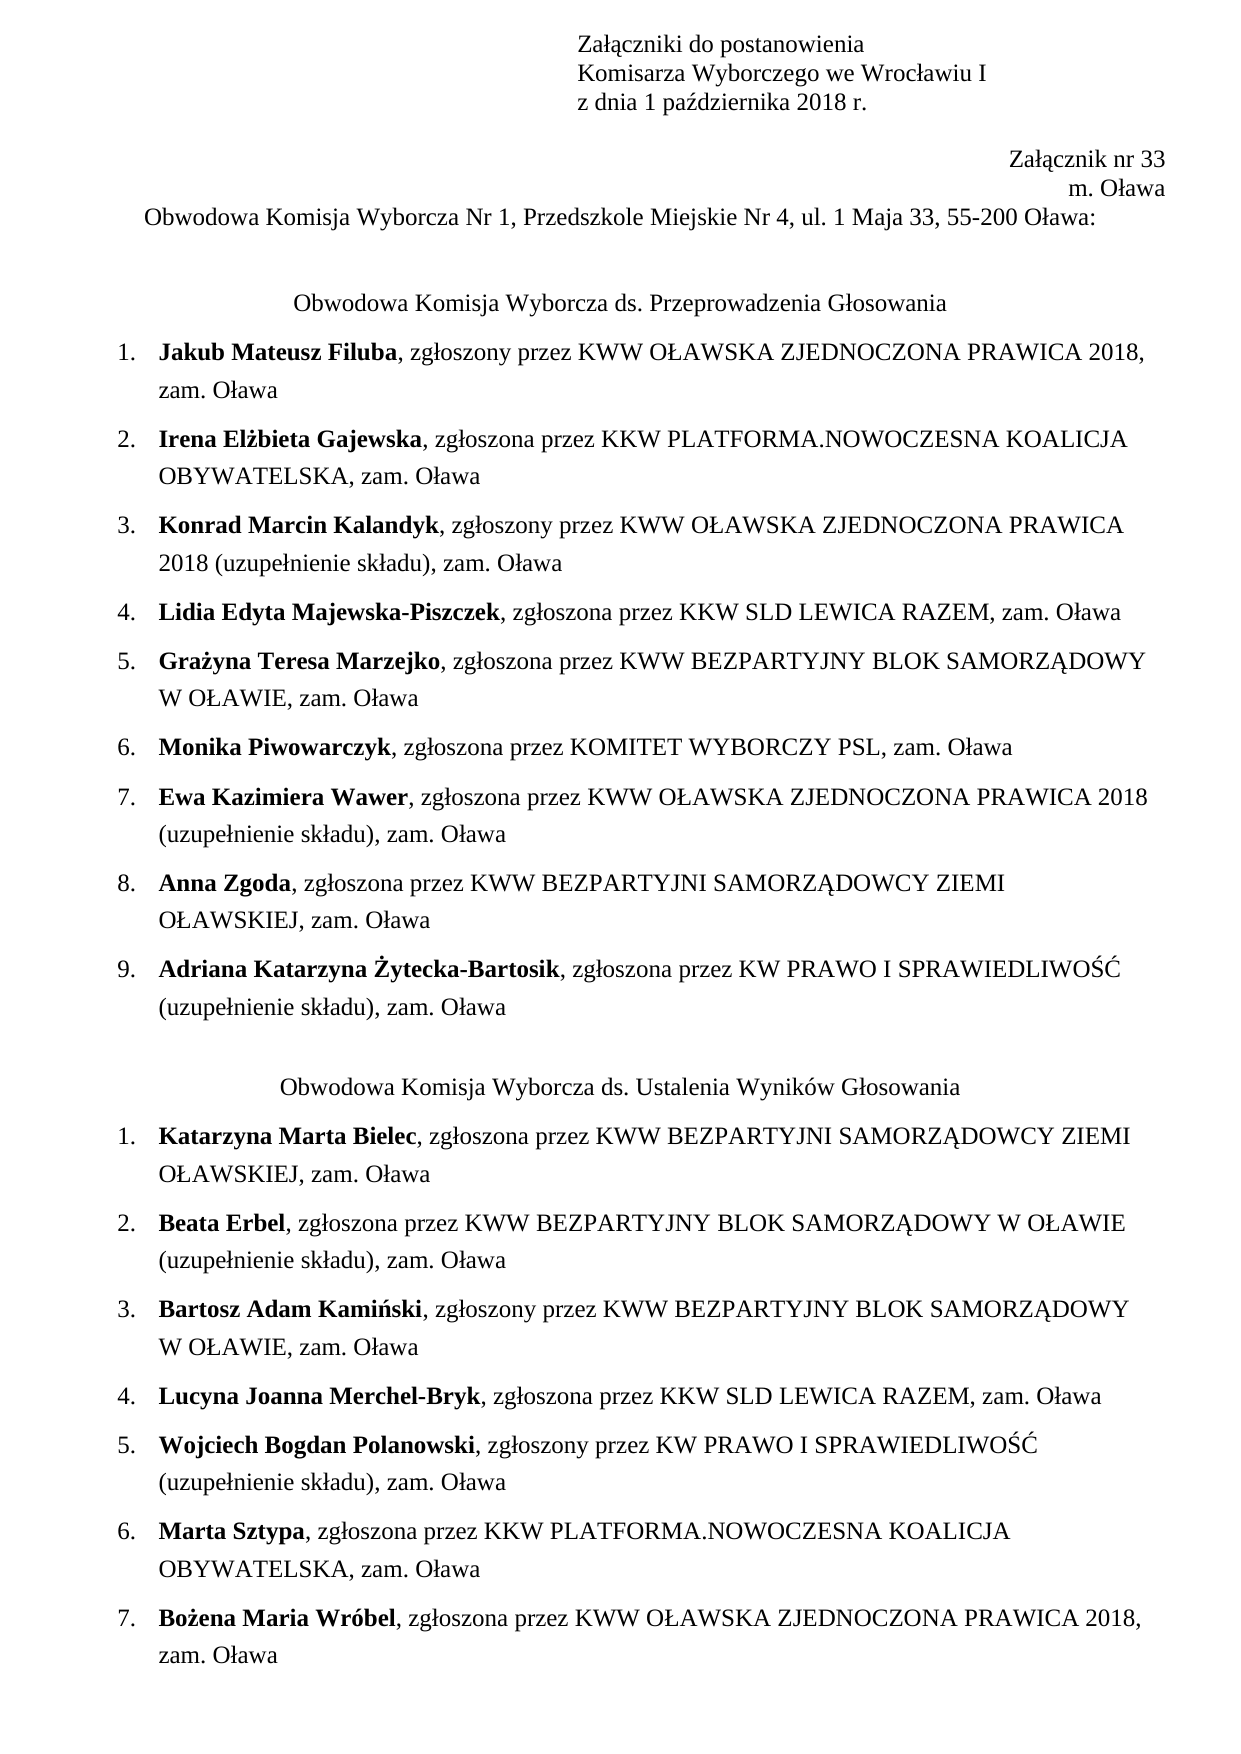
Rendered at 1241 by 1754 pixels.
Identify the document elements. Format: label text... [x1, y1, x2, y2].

table_cell Marta Sztypa, zgłoszona przez KKW PLATFORMA.NOWOCZESNA KOALICJA OBYWATELSKA, zam. Oława [147, 1510, 1166, 1597]
table_cell Monika Piwowarczyk, zgłoszona przez KOMITET WYBORCZY PSL, zam. Oława [147, 726, 1166, 776]
text Załączniki do postanowienia Komisarza Wyborczego we Wrocławiu I z dnia 1 października 2018 r. [577, 29, 1165, 116]
table_cell Konrad Marcin Kalandyk, zgłoszony przez KWW OŁAWSKA ZJEDNOCZONA PRAWICA 2018 (uzupełnienie składu), zam. Oława [147, 504, 1166, 591]
text Obwodowa Komisja Wyborcza ds. Ustalenia Wyników Głosowania [75, 1072, 1165, 1101]
table_cell Beata Erbel, zgłoszona przez KWW BEZPARTYJNY BLOK SAMORZĄDOWY W OŁAWIE (uzupełnienie składu), zam. Oława [147, 1202, 1166, 1288]
table_cell Lucyna Joanna Merchel-Bryk, zgłoszona przez KKW SLD LEWICA RAZEM, zam. Oława [147, 1375, 1166, 1424]
table_cell 8. [74, 862, 147, 948]
table_header Katarzyna Marta Bielec, zgłoszona przez KWW BEZPARTYJNI SAMORZĄDOWCY ZIEMI OŁAWSKIEJ, zam. Oława [147, 1115, 1166, 1202]
table_header 1. [74, 1115, 147, 1202]
table_cell 2. [74, 1202, 147, 1288]
table_header 1. [74, 331, 147, 418]
table_cell Wojciech Bogdan Polanowski, zgłoszony przez KW PRAWO I SPRAWIEDLIWOŚĆ (uzupełnienie składu), zam. Oława [147, 1424, 1166, 1510]
table_cell 3. [74, 1288, 147, 1375]
table_cell Irena Elżbieta Gajewska, zgłoszona przez KKW PLATFORMA.NOWOCZESNA KOALICJA OBYWATELSKA, zam. Oława [147, 418, 1166, 504]
text Załącznik nr 33 [607, 144, 1165, 173]
table_cell 5. [74, 1424, 147, 1510]
table_cell Bartosz Adam Kamiński, zgłoszony przez KWW BEZPARTYJNY BLOK SAMORZĄDOWY W OŁAWIE, zam. Oława [147, 1288, 1166, 1375]
table_cell Lidia Edyta Majewska-Piszczek, zgłoszona przez KKW SLD LEWICA RAZEM, zam. Oława [147, 591, 1166, 640]
text m. Oława [75, 173, 1165, 202]
table_cell Grażyna Teresa Marzejko, zgłoszona przez KWW BEZPARTYJNY BLOK SAMORZĄDOWY W OŁAWIE, zam. Oława [147, 640, 1166, 726]
table_header Jakub Mateusz Filuba, zgłoszony przez KWW OŁAWSKA ZJEDNOCZONA PRAWICA 2018, zam. Oława [147, 331, 1166, 418]
table_cell 6. [74, 1510, 147, 1597]
table_cell 6. [74, 726, 147, 776]
text Obwodowa Komisja Wyborcza Nr 1, Przedszkole Miejskie Nr 4, ul. 1 Maja 33, 55-200 Oława: [75, 202, 1165, 231]
text Obwodowa Komisja Wyborcza ds. Przeprowadzenia Głosowania [75, 288, 1165, 317]
table_cell 2. [74, 418, 147, 504]
table_cell 9. [74, 949, 147, 1035]
table_cell Adriana Katarzyna Żytecka-Bartosik, zgłoszona przez KW PRAWO I SPRAWIEDLIWOŚĆ (uzupełnienie składu), zam. Oława [147, 949, 1166, 1035]
table_cell Ewa Kazimiera Wawer, zgłoszona przez KWW OŁAWSKA ZJEDNOCZONA PRAWICA 2018 (uzupełnienie składu), zam. Oława [147, 776, 1166, 862]
table_cell 5. [74, 640, 147, 726]
table_cell 3. [74, 504, 147, 591]
table_cell 7. [74, 1597, 147, 1683]
table_cell 4. [74, 591, 147, 640]
table_cell Bożena Maria Wróbel, zgłoszona przez KWW OŁAWSKA ZJEDNOCZONA PRAWICA 2018, zam. Oława [147, 1597, 1166, 1683]
table_cell 7. [74, 776, 147, 862]
table_cell Anna Zgoda, zgłoszona przez KWW BEZPARTYJNI SAMORZĄDOWCY ZIEMI OŁAWSKIEJ, zam. Oława [147, 862, 1166, 948]
table_cell 4. [74, 1375, 147, 1424]
